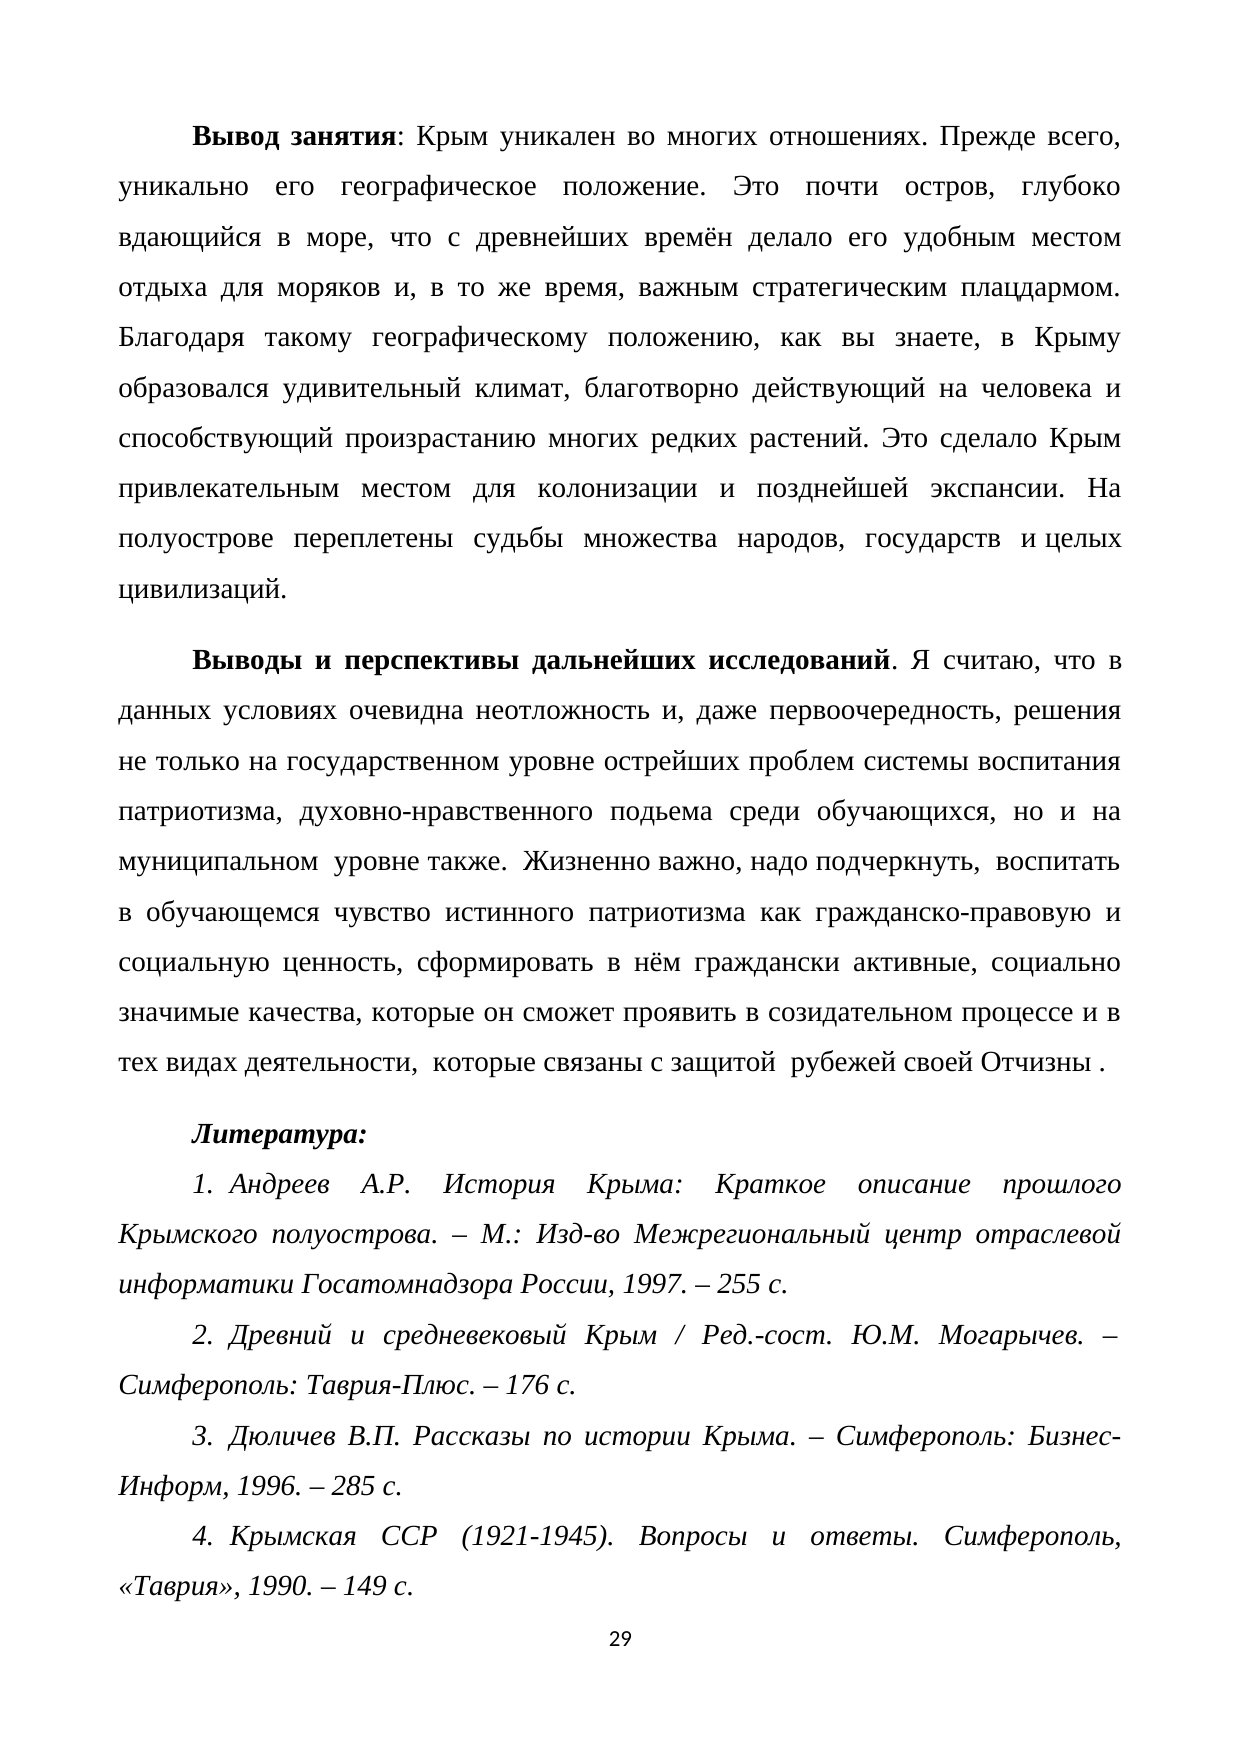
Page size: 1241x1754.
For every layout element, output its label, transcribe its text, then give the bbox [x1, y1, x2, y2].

text Выводы и перспективы дальнейших исследований. Я считаю, что в данных условиях очевидна неотложность и, даже первоочередность, решения не только на государственном уровне острейших проблем системы воспитания патриотизма, духовно-нравственного подьема среди обучающихся, но и на муниципальном уровне также. Жизненно важно, надо подчеркнуть, воспитать в обучающемся чувство истинного патриотизма как гражданско-правовую и социальную ценность, сформировать в нём граждански активные, социально значимые качества, которые он сможет проявить в созидательном процессе и в тех видах деятельности, которые связаны с защитой рубежей своей Отчизны . [118, 642, 1122, 1078]
list Дюличев В.П. Рассказы по истории Крыма. – Симферополь: Бизнес-Информ, 1996. – 285 с. [118, 1418, 1122, 1501]
list Древний и средневековый Крым / Ред.-сост. Ю.М. Могарычев. – Симферополь: Таврия-Плюс. – 176 с. [118, 1317, 1118, 1401]
list Андреев А.Р. История Крыма: Краткое описание прошлого Крымского полуострова. – М.: Изд-во Межрегиональный центр отраслевой информатики Госатомнадзора России, 1997. – 255 с. [118, 1166, 1122, 1300]
text Вывод занятия: Крым уникален во многих отношениях. Прежде всего, уникально его географическое положение. Это почти остров, глубоко вдающийся в море, что с древнейших времён делало его удобным местом отдыха для моряков и, в то же время, важным стратегическим плацдармом. Благодаря такому географическому положению, как вы знаете, в Крыму образовался удивительный климат, благотворно действующий на человека и способствующий произрастанию многих редких растений. Это сделало Крым привлекательным местом для колонизации и позднейшей экспансии. На полуострове переплетены судьбы множества народов, государств и целых цивилизаций. [118, 118, 1122, 604]
list Крымская ССР (1921-1945). Вопросы и ответы. Симферополь, «Таврия», 1990. – 149 с. [118, 1518, 1122, 1602]
text Литература: [118, 1116, 1122, 1149]
